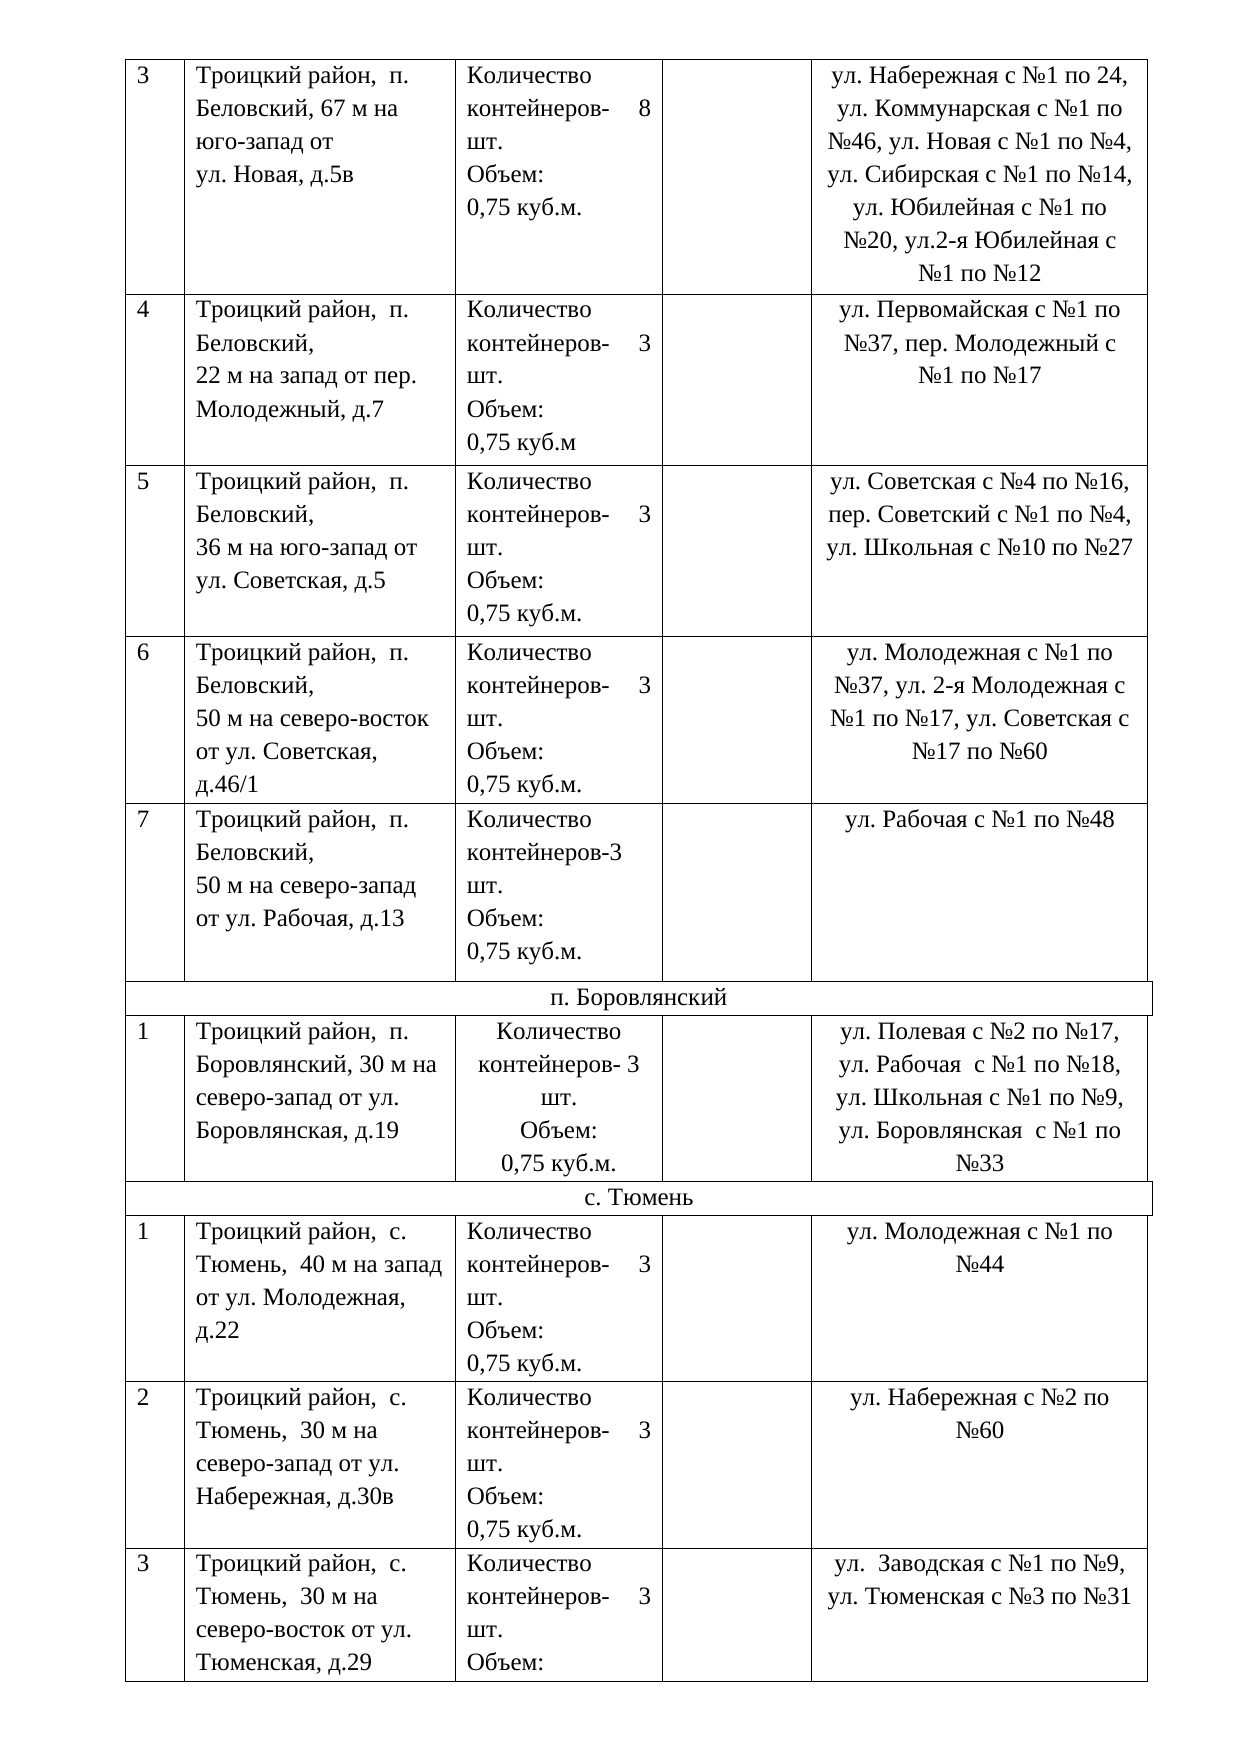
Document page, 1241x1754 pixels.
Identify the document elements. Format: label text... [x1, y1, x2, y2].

table_cell ул. Первомайская с №1 по №37, пер. Молодежный с №1 по №17 [812, 295, 1147, 465]
table_cell Количество контейнеров- 3 шт. Объем: 0,75 куб.м. [456, 466, 662, 636]
table_cell [663, 637, 811, 803]
table_cell [663, 1216, 811, 1381]
table_cell ул. Набережная с №1 по 24, ул. Коммунарская с №1 по №46, ул. Новая с №1 по №4, ул. Сибирская с №1 по №14, ул. Юбилейная с №1 по №20, ул.2-я Юбилейная с №1 по №12 [812, 60, 1147, 293]
table_cell Троицкий район, с. Тюмень, 40 м на запад от ул. Молодежная, д.22 [185, 1216, 455, 1381]
table_cell Количество контейнеров- 3 шт. Объем: 0,75 куб.м. [456, 637, 662, 803]
table_cell 3 [126, 60, 184, 293]
table_cell 4 [126, 295, 184, 465]
table_cell 2 [126, 1382, 184, 1547]
table_cell Троицкий район, п. Беловский, 50 м на северо-восток от ул. Советская, д.46/1 [185, 637, 455, 803]
table_cell п. Боровлянский [126, 982, 1152, 1015]
table_cell [663, 295, 811, 465]
table_cell 6 [126, 637, 184, 803]
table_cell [185, 1549, 455, 1681]
table_cell Количество контейнеров- 3 шт. Объем: 0,75 куб.м. [456, 1216, 662, 1381]
table_cell [663, 60, 811, 293]
table_cell Количество контейнеров- 8 шт. Объем: 0,75 куб.м. [456, 60, 662, 293]
table_cell 3 [126, 1549, 184, 1681]
table_cell Троицкий район, п. Боровлянский, 30 м на северо-запад от ул. Боровлянская, д.19 [185, 1016, 455, 1181]
table_cell Количество контейнеров- 3 шт. Объем: 0,75 куб.м. [456, 1016, 662, 1181]
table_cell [812, 1549, 1147, 1681]
table_cell Троицкий район, п. Беловский, 22 м на запад от пер. Молодежный, д.7 [185, 295, 455, 465]
table_cell Количество контейнеров- 3 шт. Объем: 0,75 куб.м. [456, 1382, 662, 1547]
table_cell Троицкий район, п. Беловский, 36 м на юго-запад от ул. Советская, д.5 [185, 466, 455, 636]
table_cell ул. Молодежная с №1 по №44 [812, 1216, 1147, 1381]
table_cell [663, 1382, 811, 1547]
table_cell ул. Набережная с №2 по №60 [812, 1382, 1147, 1547]
table_cell [663, 1016, 811, 1181]
table_cell [663, 1549, 811, 1681]
table_cell ул. Советская с №4 по №16, пер. Советский с №1 по №4, ул. Школьная с №10 по №27 [812, 466, 1147, 636]
table_cell ул. Молодежная с №1 по №37, ул. 2-я Молодежная с №1 по №17, ул. Советская с №17 по №60 [812, 637, 1147, 803]
table_cell Троицкий район, п. Беловский, 67 м на юго-запад от ул. Новая, д.5в [185, 60, 455, 293]
table_cell [663, 804, 811, 981]
table_cell 5 [126, 466, 184, 636]
table_cell [663, 466, 811, 636]
table_cell Количество контейнеров- 3 шт. Объем: 0,75 куб.м [456, 295, 662, 465]
table_cell 1 [126, 1016, 184, 1181]
table_cell Троицкий район, с. Тюмень, 30 м на северо-запад от ул. Набережная, д.30в [185, 1382, 455, 1547]
table_cell Троицкий район, п. Беловский, 50 м на северо-запад от ул. Рабочая, д.13 [185, 804, 455, 981]
table_cell ул. Полевая с №2 по №17, ул. Рабочая с №1 по №18, ул. Школьная с №1 по №9, ул. Боровлянская с №1 по №33 [812, 1016, 1147, 1181]
table_cell Количество контейнеров-3 шт. Объем: 0,75 куб.м. [456, 804, 662, 981]
table_cell 1 [126, 1216, 184, 1381]
table_cell 7 [126, 804, 184, 981]
table_cell ул. Рабочая с №1 по №48 [812, 804, 1147, 981]
table_cell с. Тюмень [126, 1182, 1152, 1215]
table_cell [456, 1549, 662, 1681]
